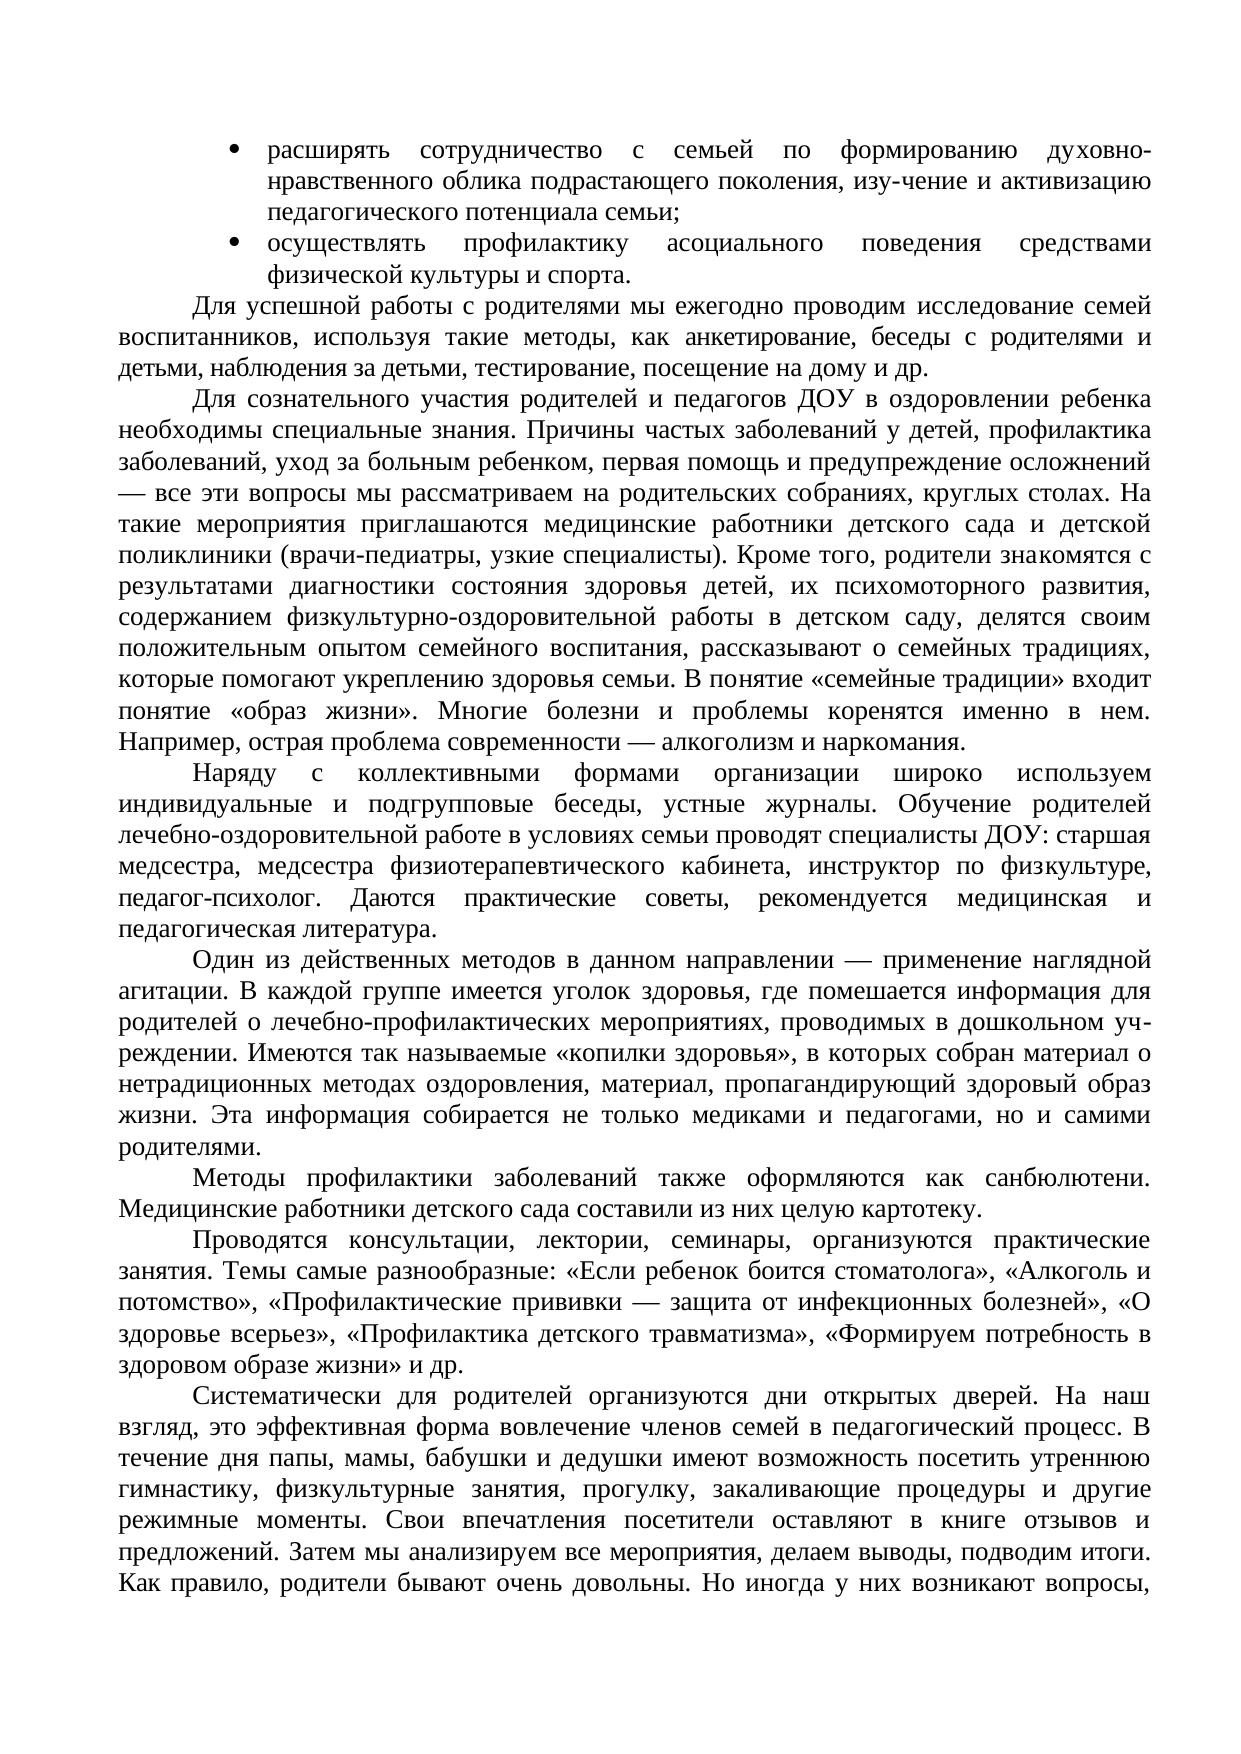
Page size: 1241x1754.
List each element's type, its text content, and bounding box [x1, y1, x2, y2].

text Для сознательного участия родителей и педагогов ДОУ в оздоровлении ребенка необходимы специальные знания. Причины частых заболеваний у детей, профилактика заболеваний, уход за больным ребенком, первая помощь и предупреждение осложнений — все эти вопросы мы рассматриваем на родительских собраниях, круглых столах. На такие мероприятия приглашаются медицинские работники детского сада и детской поликлиники (врачи-педиатры, узкие специалисты). Кроме того, родители знакомятся с результатами диагностики состояния здоровья детей, их психомоторного развития, содержанием физкультурно-оздоровительной работы в детском саду, делятся своим положительным опытом семейного воспитания, рассказывают о семейных традициях, которые помогают укреплению здоровья семьи. В понятие «семейные традиции» входит понятие «образ жизни». Многие болезни и проблемы коренятся именно в нем. Например, острая проблема современности — алкоголизм и наркомания. [118, 382, 1152, 756]
text Для успешной работы с родителями мы ежегодно проводим исследование семей воспитанников, используя такие методы, как анкетирование, беседы с родителями и детьми, наблюдения за детьми, тестирование, посещение на дому и др. [118, 289, 1152, 382]
text Проводятся консультации, лектории, семинары, организуются практические занятия. Темы самые разнообразные: «Если ребенок боится стоматолога», «Алкоголь и потомство», «Профилактические прививки — защита от инфекционных болезней», «О здоровье всерьез», «Профилактика детского травматизма», «Формируем потребность в здоровом образе жизни» и др. [118, 1223, 1152, 1379]
text Один из действенных методов в данном направлении — применение наглядной агитации. В каждой группе имеется уголок здоровья, где помешается информация для родителей о лечебно-профилактических мероприятиях, проводимых в дошкольном учреждении. Имеются так называемые «копилки здоровья», в которых собран материал о нетрадиционных методах оздоровления, материал, пропагандирующий здоровый образ жизни. Эта информация собирается не только медиками и педагогами, но и самими родителями. [118, 943, 1152, 1161]
list осуществлять профилактику асоциального поведения средствами физической культуры и спорта. [229, 226, 1152, 289]
text Наряду с коллективными формами организации широко используем индивидуальные и подгрупповые беседы, устные журналы. Обучение родителей лечебно-оздоровительной работе в условиях семьи проводят специалисты ДОУ: старшая медсестра, медсестра физиотерапевтического кабинета, инструктор по физкультуре, педагог-психолог. Даются практические советы, рекомендуется медицинская и педагогическая литература. [118, 756, 1152, 943]
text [118, 1379, 1152, 1597]
text Методы профилактики заболеваний также оформляются как санбюлютени. Медицинские работники детского сада составили из них целую картотеку. [118, 1161, 1152, 1223]
list расширять сотрудничество с семьей по формированию духовно-нравственного облика подрастающего поколения, изу-чение и активизацию педагогического потенциала семьи; [229, 133, 1152, 226]
